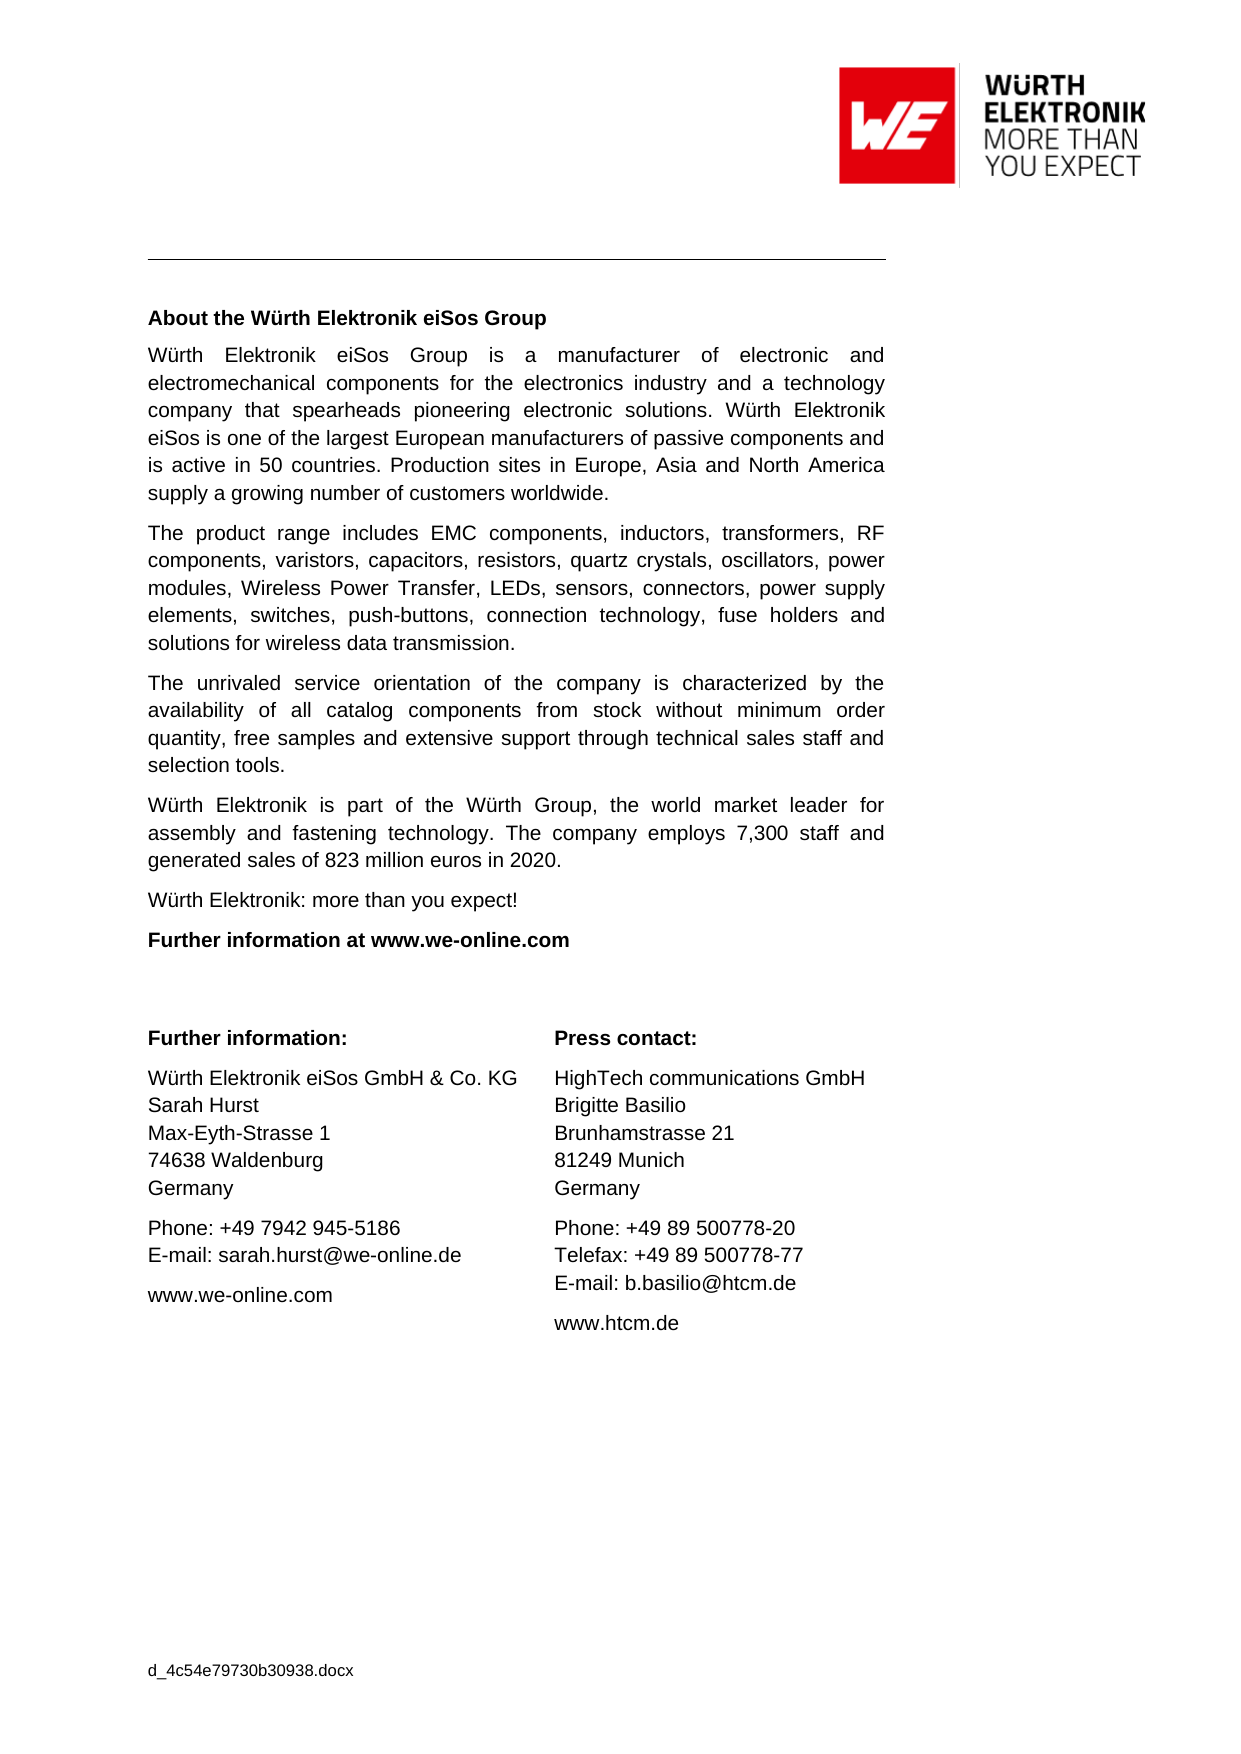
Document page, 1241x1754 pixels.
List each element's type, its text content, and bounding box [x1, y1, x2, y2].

table_header Further information: Würth Elektronik eiSos GmbH & Co. KG Sarah Hurst Max-Eyth-Strasse 1 74638 Waldenburg Germany Phone: +49 7942 945-5186 E-mail: sarah.hurst@we-online.de www.we-online.com [148, 1013, 554, 1363]
table_header Press contact: HighTech communications GmbH Brigitte Basilio Brunhamstrasse 21 81249 Munich Germany Phone: +49 89 500778-20 Telefax: +49 89 500778-77 E-mail: b.basilio@htcm.de www.htcm.de [554, 1013, 887, 1363]
text Würth Elektronik: more than you expect! [148, 888, 886, 912]
text About the Würth Elektronik eiSos Group [148, 304, 886, 331]
text Würth Elektronik is part of the Würth Group, the world market leader for assembly and fastening technology. The company employs 7,300 staff and generated sales of 823 million euros in 2020. [148, 793, 886, 872]
text The unrivaled service orientation of the company is characterized by the availability of all catalog components from stock without minimum order quantity, free samples and extensive support through technical sales staff and selection tools. [148, 671, 886, 777]
picture [835, 63, 1146, 188]
text The product range includes EMC components, inductors, transformers, RF components, varistors, capacitors, resistors, quartz crystals, oscillators, power modules, Wireless Power Transfer, LEDs, sensors, connectors, power supply elements, switches, push-buttons, connection technology, fuse holders and solutions for wireless data transmission. [148, 521, 886, 655]
text Würth Elektronik eiSos Group is a manufacturer of electronic and electromechanical components for the electronics industry and a technology company that spearheads pioneering electronic solutions. Würth Elektronik eiSos is one of the largest European manufacturers of passive components and is active in 50 countries. Production sites in Europe, Asia and North America supply a growing number of customers worldwide. [148, 343, 886, 505]
text Further information at www.we-online.com [148, 928, 886, 952]
